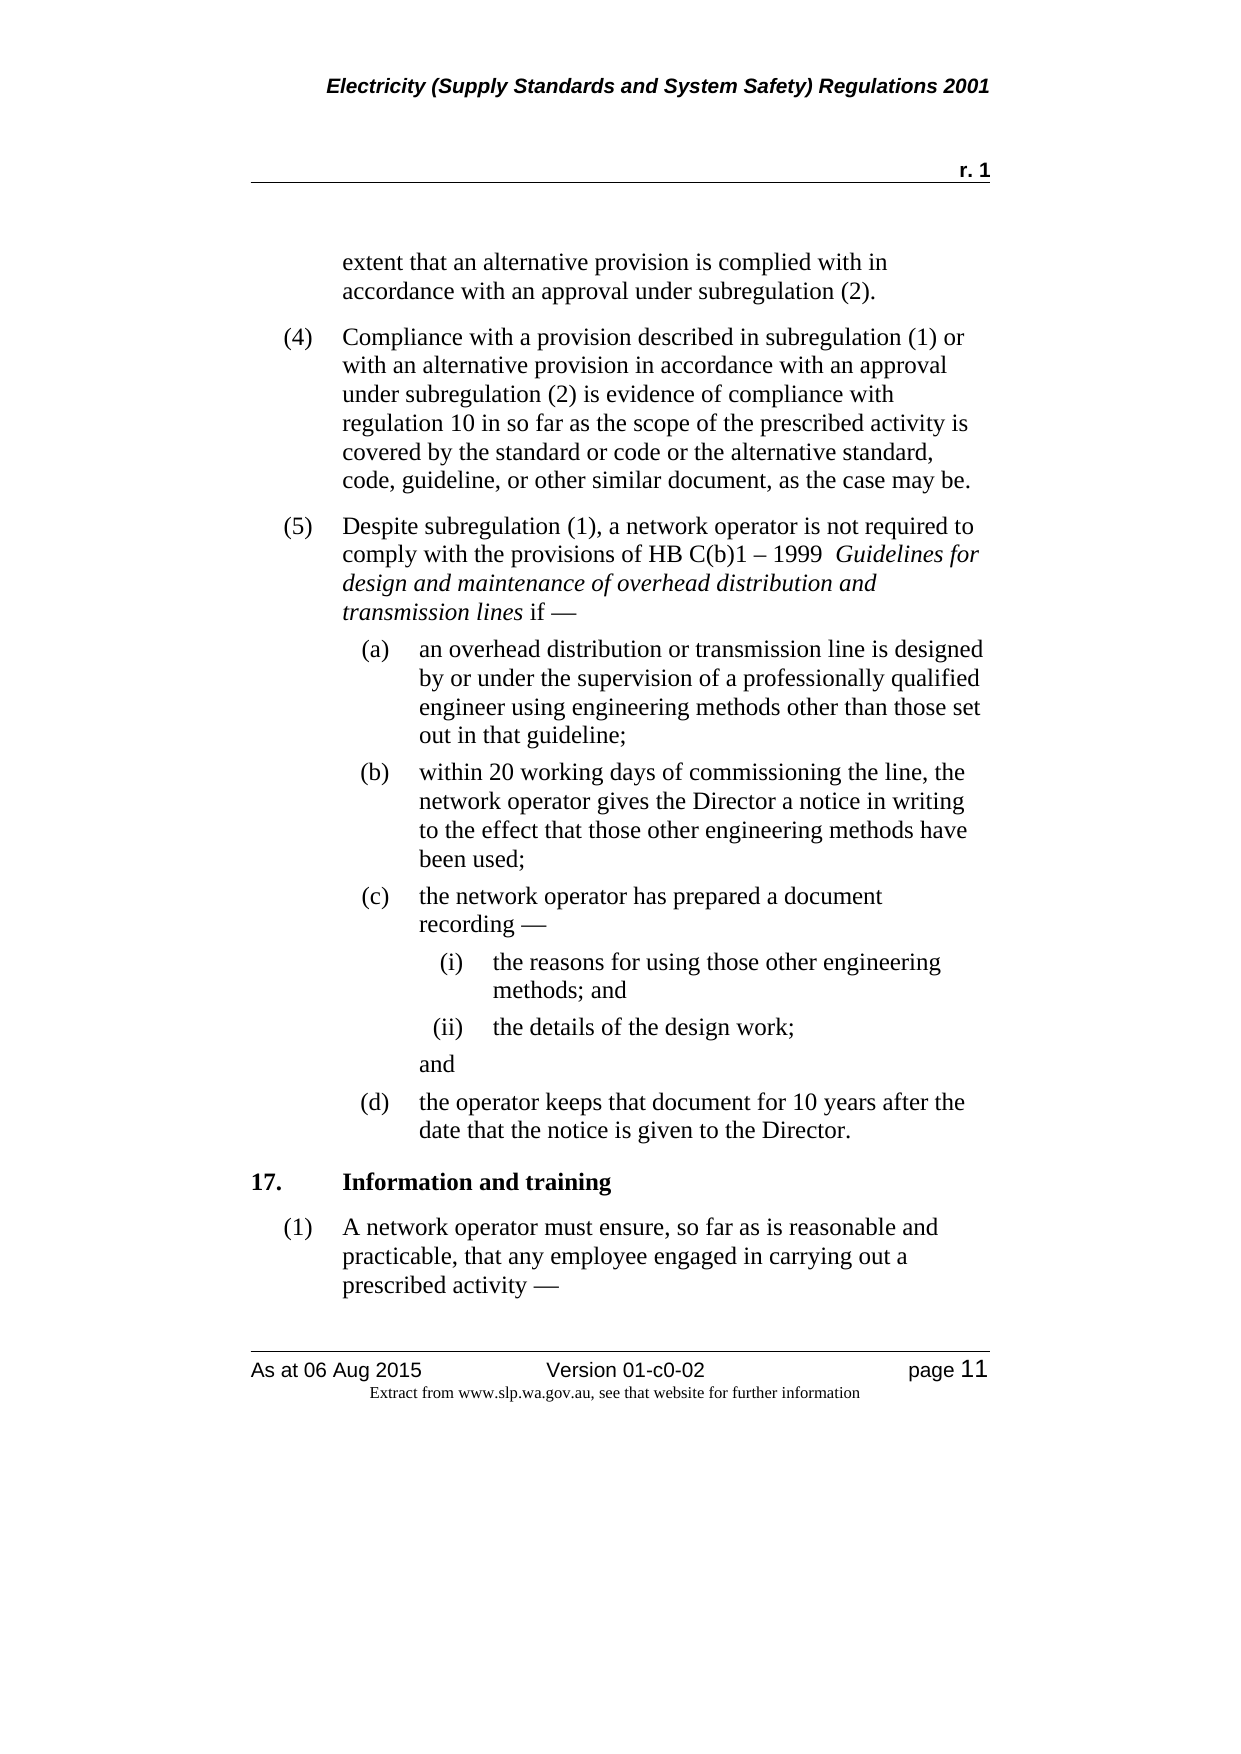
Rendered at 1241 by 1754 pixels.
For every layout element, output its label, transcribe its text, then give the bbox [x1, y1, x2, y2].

text (c) the network operator has prepared a document recording — [251, 881, 990, 938]
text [251, 247, 990, 305]
text (5) Despite subregulation (1), a network operator is not required to comply with the provisions of HB C(b)1 – 1999 Guidelines for design and maintenance of overhead distribution and transmission lines if — [251, 511, 990, 626]
text (d) the operator keeps that document for 10 years after the date that the notice is given to the Director. [251, 1087, 990, 1144]
text (b) within 20 working days of commissioning the line, the network operator gives the Director a notice in writing to the effect that those other engineering methods have been used; [251, 757, 990, 872]
text (i) the reasons for using those other engineering methods; and [251, 947, 990, 1004]
text (4) Compliance with a provision described in subregulation (1) or with an alternative provision in accordance with an approval under subregulation (2) is evidence of compliance with regulation 10 in so far as the scope of the prescribed activity is covered by the standard or code or the alternative standard, code, guideline, or other similar document, as the case may be. [251, 322, 990, 494]
text (a) an overhead distribution or transmission line is designed by or under the supervision of a professionally qualified engineer using engineering methods other than those set out in that guideline; [251, 634, 990, 749]
text and [251, 1049, 990, 1078]
text (1) A network operator must ensure, so far as is reasonable and practicable, that any employee engaged in carrying out a prescribed activity — [251, 1212, 990, 1299]
subtitle 17. Information and training [251, 1167, 990, 1196]
text (ii) the details of the design work; [251, 1012, 990, 1041]
